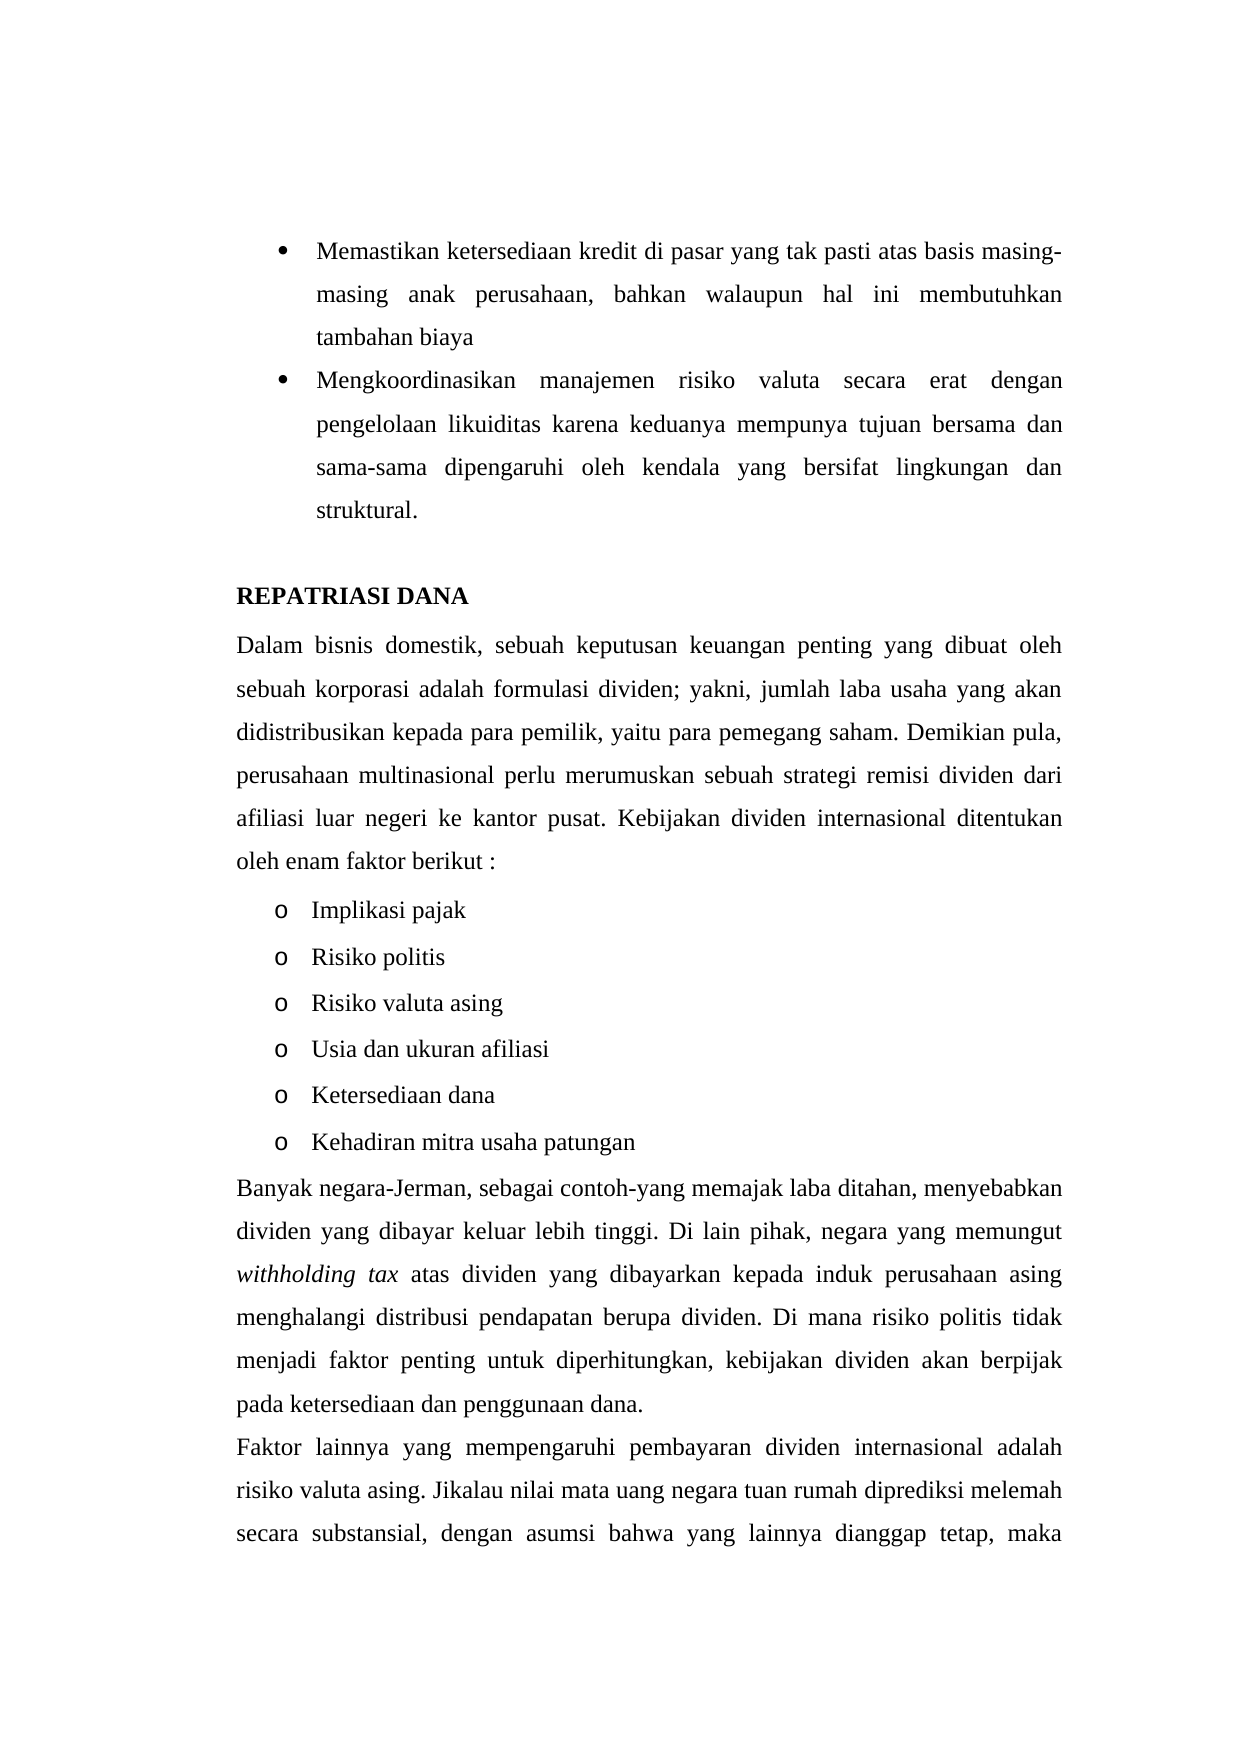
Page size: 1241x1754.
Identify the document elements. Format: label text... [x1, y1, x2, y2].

list Usia dan ukuran afiliasi [274, 1034, 1063, 1065]
list Implikasi pajak [274, 896, 1063, 926]
text REPATRIASI DANA [236, 581, 1063, 610]
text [236, 1432, 1063, 1547]
list Kehadiran mitra usaha patungan [274, 1127, 1063, 1158]
list Risiko valuta asing [274, 988, 1063, 1019]
list Ketersediaan dana [274, 1081, 1063, 1111]
list Risiko politis [274, 942, 1063, 973]
list Memastikan ketersediaan kredit di pasar yang tak pasti atas basis masing-masing anak perusahaan, bahkan walaupun hal ini membutuhkan tambahan biaya [278, 236, 1063, 351]
list Mengkoordinasikan manajemen risiko valuta secara erat dengan pengelolaan likuiditas karena keduanya mempunya tujuan bersama dan sama-sama dipengaruhi oleh kendala yang bersifat lingkungan dan struktural. [278, 366, 1063, 524]
text Dalam bisnis domestik, sebuah keputusan keuangan penting yang dibuat oleh sebuah korporasi adalah formulasi dividen; yakni, jumlah laba usaha yang akan didistribusikan kepada para pemilik, yaitu para pemegang saham. Demikian pula, perusahaan multinasional perlu merumuskan sebuah strategi remisi dividen dari afiliasi luar negeri ke kantor pusat. Kebijakan dividen internasional ditentukan oleh enam faktor berikut : [236, 631, 1063, 875]
text Banyak negara-Jerman, sebagai contoh-yang memajak laba ditahan, menyebabkan dividen yang dibayar keluar lebih tinggi. Di lain pihak, negara yang memungut withholding tax atas dividen yang dibayarkan kepada induk perusahaan asing menghalangi distribusi pendapatan berupa dividen. Di mana risiko politis tidak menjadi faktor penting untuk diperhitungkan, kebijakan dividen akan berpijak pada ketersediaan dan penggunaan dana. [236, 1173, 1063, 1417]
